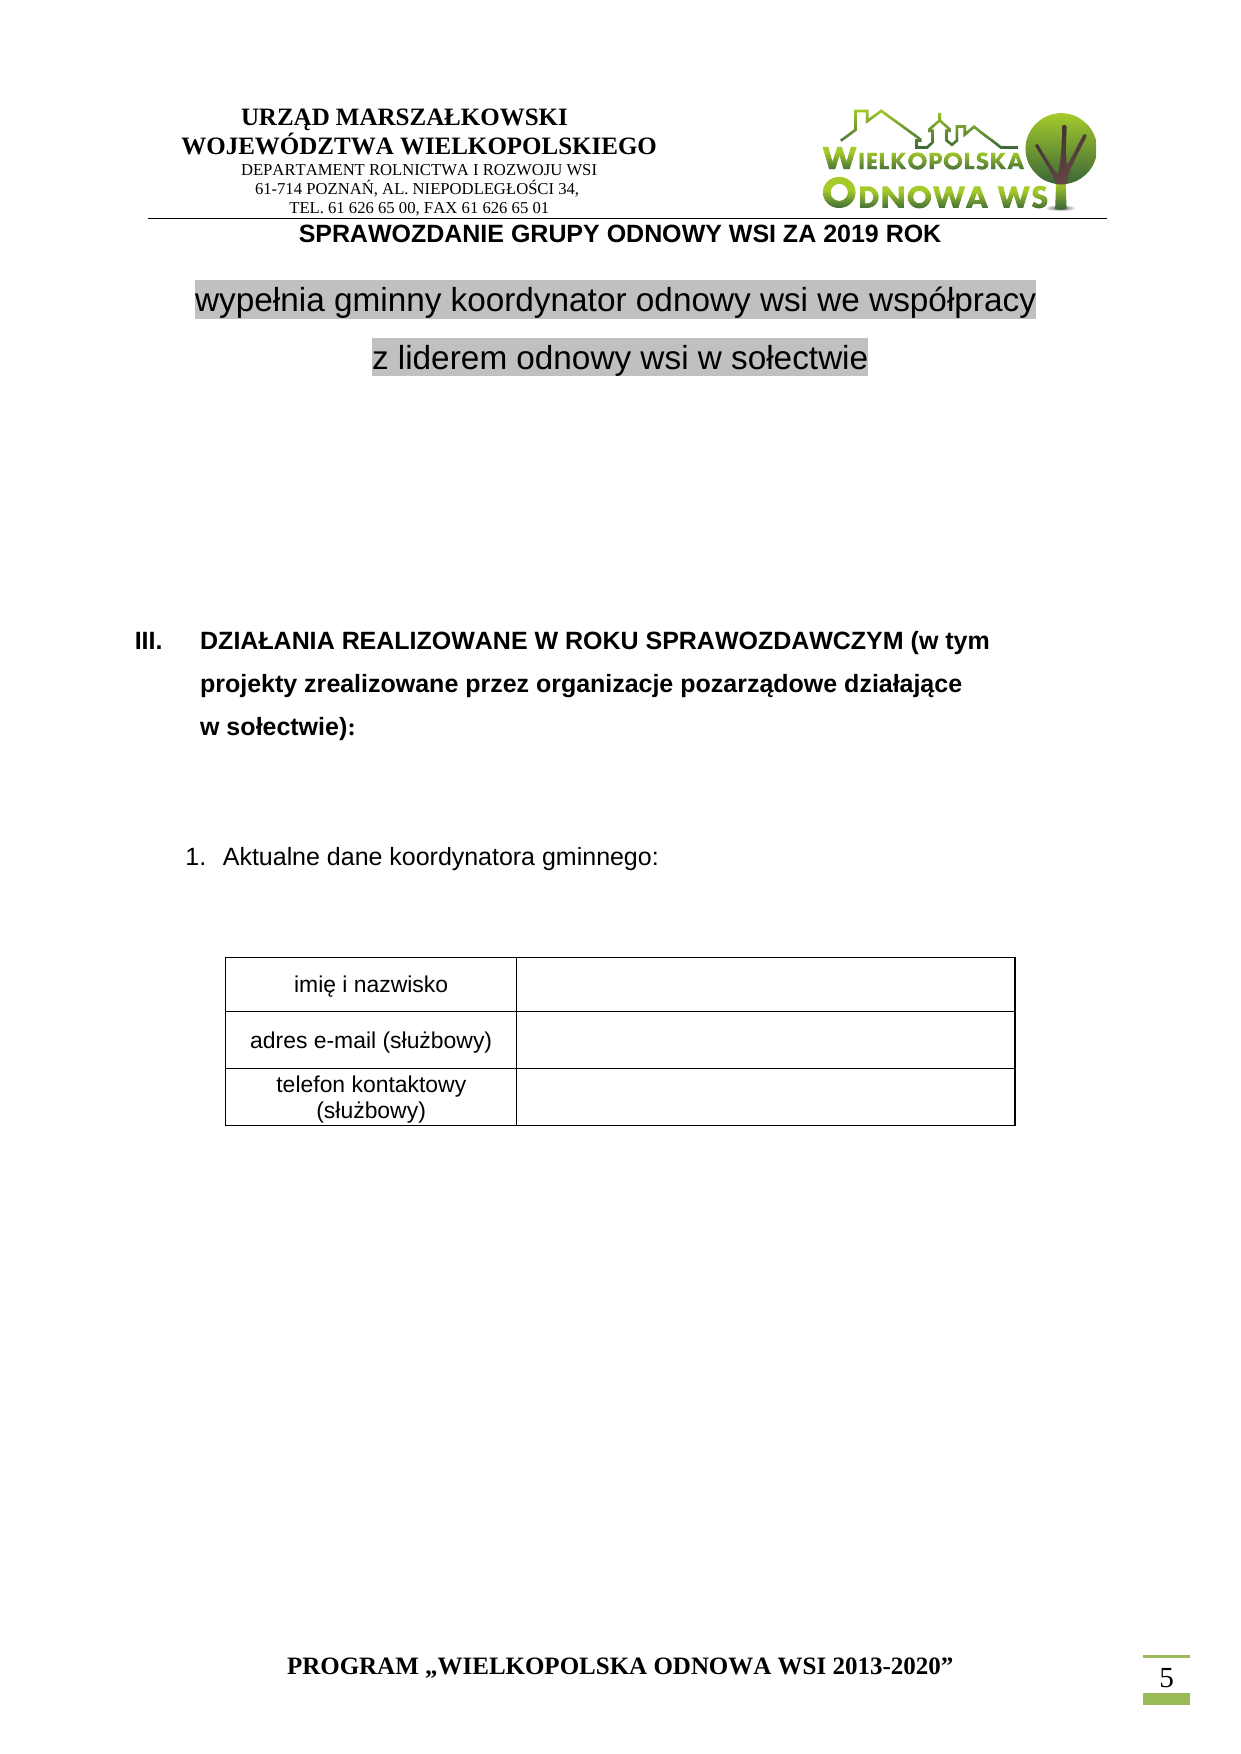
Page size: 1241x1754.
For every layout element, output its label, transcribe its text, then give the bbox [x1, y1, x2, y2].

table_cell adres e-mail (służbowy) [226, 1012, 516, 1068]
text wypełnia gminny koordynator odnowy wsi we współpracy z liderem odnowy wsi w sołectwie [148, 280, 1093, 376]
table_cell telefon kontaktowy (służbowy) [226, 1069, 516, 1125]
table_cell [517, 1069, 1014, 1125]
picture [821, 109, 1097, 211]
table_header imię i nazwisko [226, 958, 516, 1011]
table_header [517, 958, 1014, 1011]
table_cell [517, 1012, 1014, 1068]
list Aktualne dane koordynatora gminnego: [185, 842, 1093, 870]
list DZIAŁANIA REALIZOWANE W ROKU SPRAWOZDAWCZYM (w tym projekty zrealizowane przez organizacje pozarządowe działające w sołectwie): [162, 626, 1093, 784]
